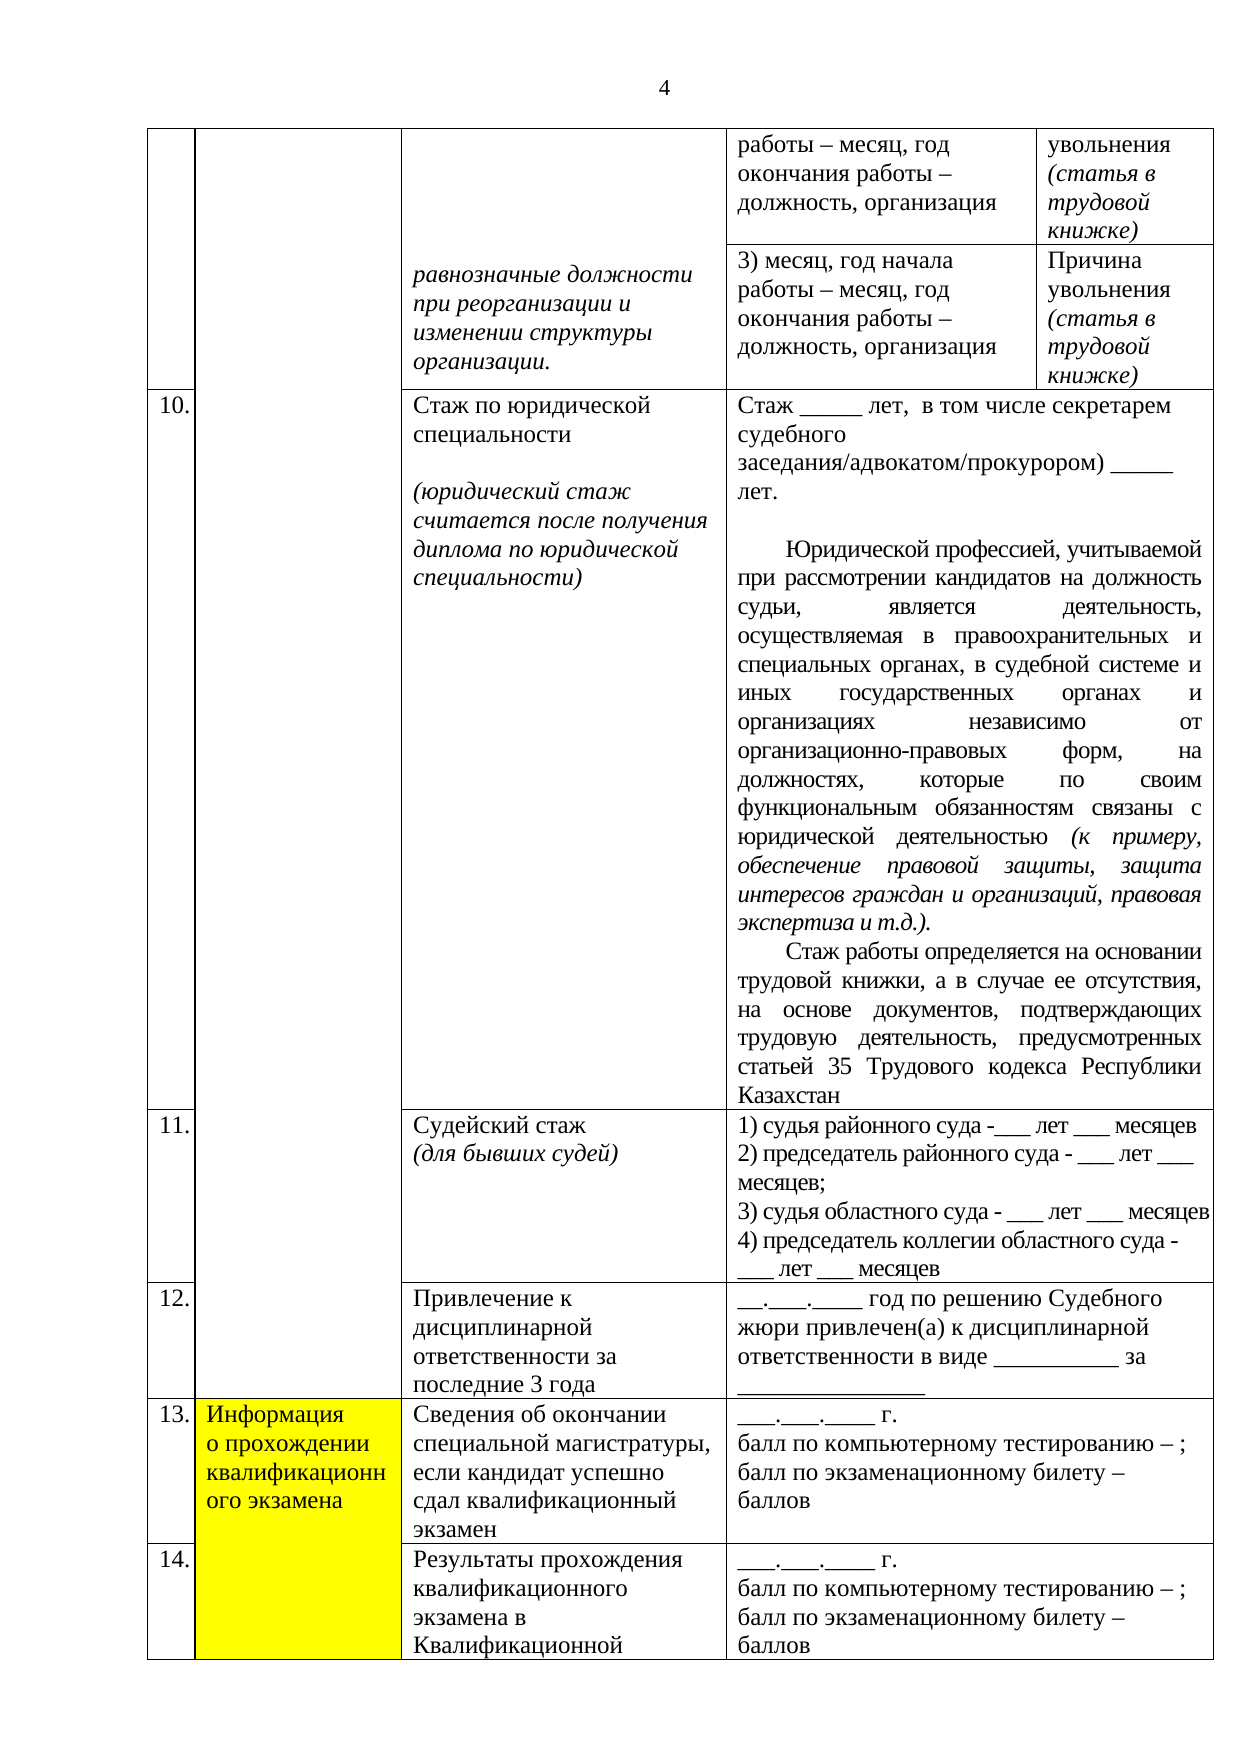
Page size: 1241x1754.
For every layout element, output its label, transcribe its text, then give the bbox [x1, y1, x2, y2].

table_cell [148, 1283, 194, 1398]
table_cell [148, 1110, 194, 1282]
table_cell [1037, 245, 1213, 389]
table_cell ___.___.____ г. балл по компьютерному тестированию – ; балл по экзаменационному билету – баллов [727, 1399, 1213, 1543]
table_cell 3) месяц, год начала работы – месяц, год окончания работы – должность, организация [727, 245, 1036, 389]
table_cell Привлечение к дисциплинарной ответственности за последние 3 года [402, 1283, 726, 1398]
table_cell Стаж по юридической специальности (юридический стаж считается после получения диплома по юридической специальности) [402, 390, 726, 1109]
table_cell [727, 1544, 1213, 1659]
table_cell Сведения об окончании специальной магистратуры, если кандидат успешно сдал квалификационный экзамен [402, 1399, 726, 1543]
table_cell 1) судья районного суда -___ лет ___ месяцев 2) председатель районного суда - ___ лет ___ месяцев; 3) судья областного суда - ___ лет ___ месяцев 4) председатель коллегии областного суда - ___ лет ___ месяцев [727, 1110, 1213, 1282]
table_cell __.___.____ год по решению Судебного жюри привлечен(а) к дисциплинарной ответственности в виде __________ за _______________ [727, 1283, 1213, 1398]
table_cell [1037, 129, 1213, 244]
table_cell [148, 1544, 194, 1659]
table_cell [148, 390, 194, 1109]
table_cell Судейский стаж (для бывших судей) [402, 1110, 726, 1282]
table_cell Информация о прохождении квалификационного экзамена [196, 1399, 401, 1659]
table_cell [402, 1544, 726, 1659]
table_cell [148, 1399, 194, 1543]
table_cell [727, 129, 1036, 244]
table_cell Стаж _____ лет, в том числе секретарем судебного заседания/адвокатом/прокурором) _____ лет. Юридической профессией, учитываемой при рассмотрении кандидатов на должность судьи, является деятельность, осуществляемая в правоохранительных и специальных органах, в судебной системе и иных государственных органах и организациях независимо от организационно-правовых форм, на должностях, которые по своим функциональным обязанностям связаны с юридической деятельностью (к примеру, обеспечение правовой защиты, защита интересов граждан и организаций, правовая экспертиза и т.д.). Стаж работы определяется на основании трудовой книжки, а в случае ее отсутствия, на основе документов, подтверждающих трудовую деятельность, предусмотренных статьей 35 Трудового кодекса Республики Казахстан [727, 390, 1213, 1109]
